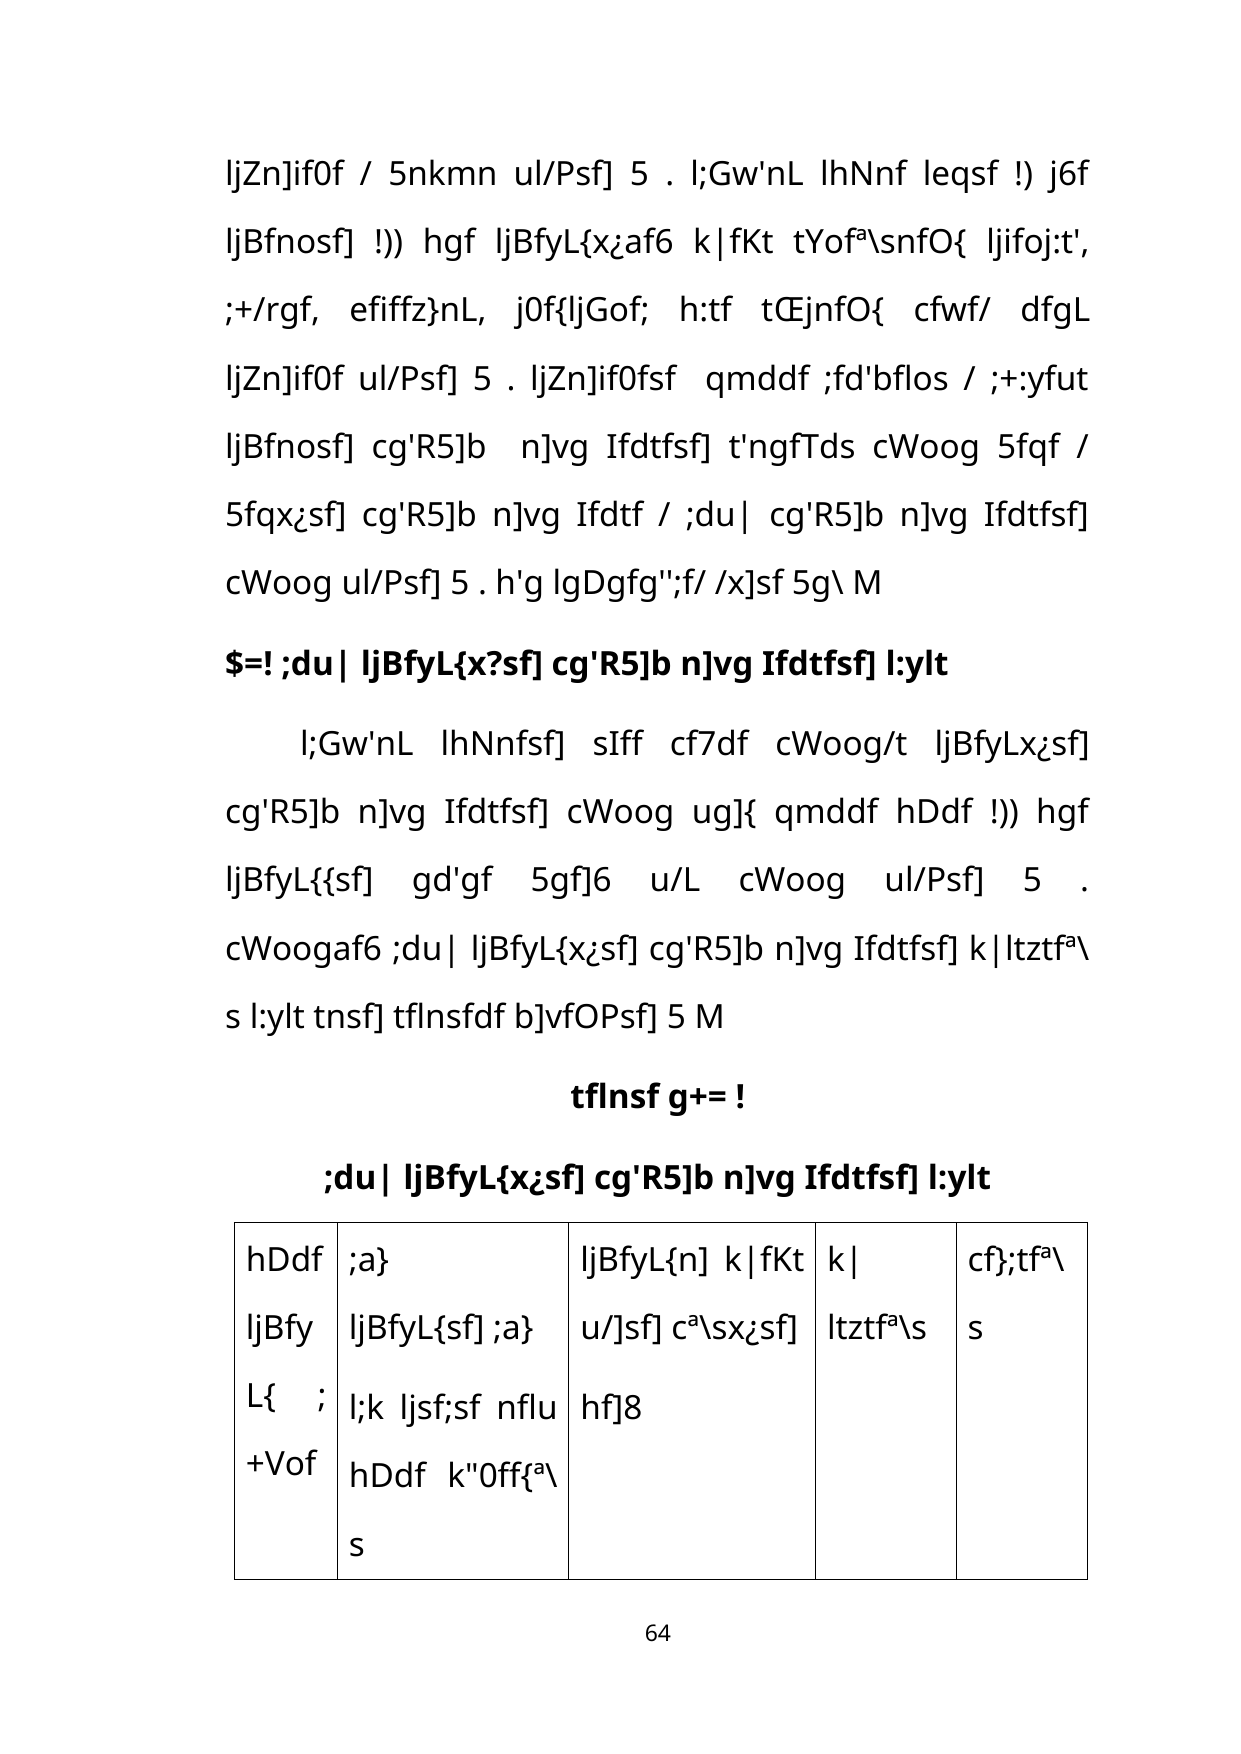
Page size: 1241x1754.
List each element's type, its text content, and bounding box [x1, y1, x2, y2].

text $=! ;du| ljBfyL{x?sf] cg'R5]b n]vg Ifdtfsf] l:ylt [225, 639, 1090, 685]
table_header hDdf ljBfyL{ ;+Vof [235, 1223, 337, 1579]
text ;du| ljBfyL{x¿sf] cg'R5]b n]vg Ifdtfsf] l:ylt [225, 1154, 1090, 1199]
text l;Gw'nL lhNnfsf] sIff cf7df cWoog/t ljBfyLx¿sf] cg'R5]b n]vg Ifdtfsf] cWoog ug]{ qmddf hDdf !)) hgf ljBfyL{{sf] gd'gf 5gf]6 u/L cWoog ul/Psf] 5 . cWoogaf6 ;du| ljBfyL{x¿sf] cg'R5]b n]vg Ifdtfsf] k|ltztfª\s l:ylt tnsf] tflnsfdf b]vfOPsf] 5 M [225, 720, 1090, 1038]
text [225, 150, 1090, 604]
table_header cf};tfª\s [957, 1223, 1087, 1579]
table_header ;a} ljBfyL{sf] ;a} l;k ljsf;sf nflu hDdf k"0ff{ª\s [338, 1223, 568, 1579]
text tflnsf g+= ! [225, 1073, 1090, 1118]
table_header ljBfyL{n] k|fKt u/]sf] cª\sx¿sf] hf]8 [569, 1223, 815, 1579]
table_header k|ltztfª\s [816, 1223, 956, 1579]
